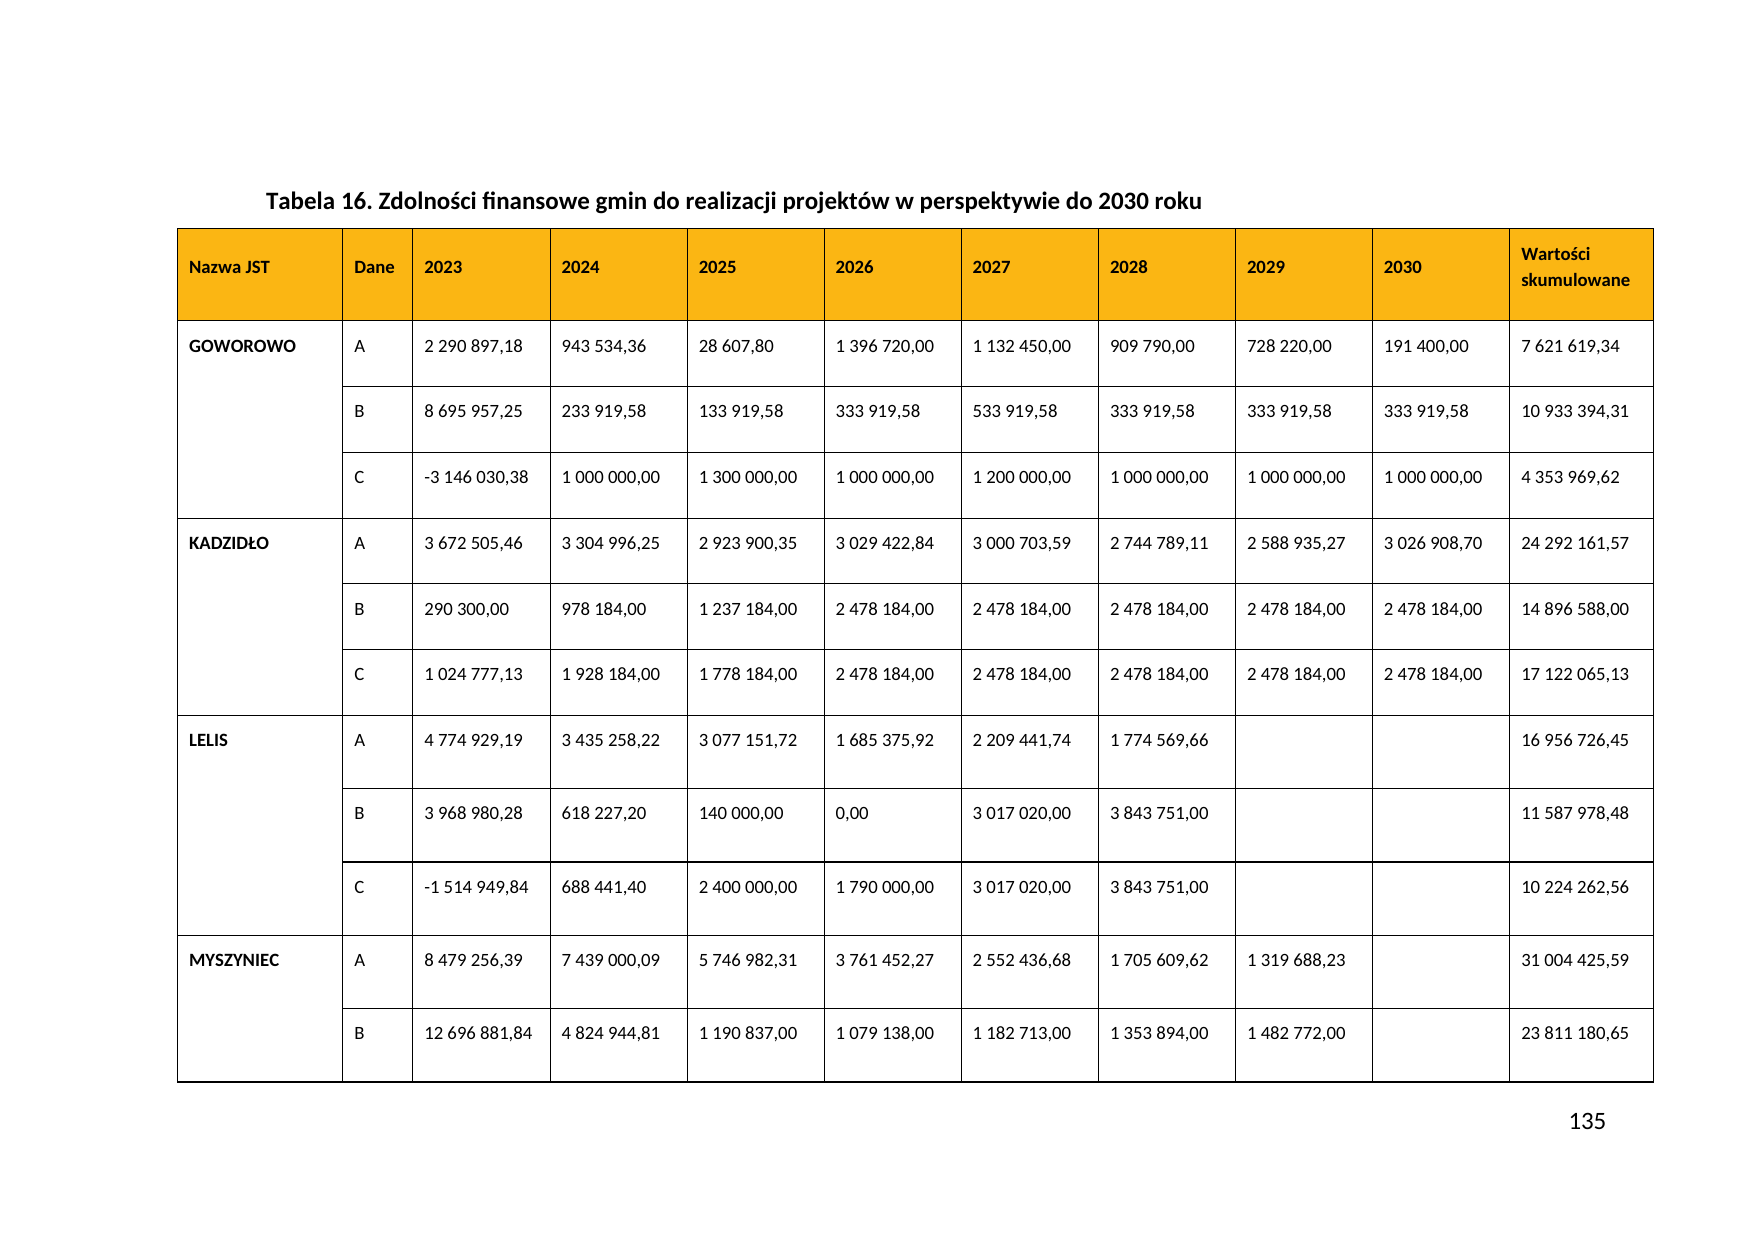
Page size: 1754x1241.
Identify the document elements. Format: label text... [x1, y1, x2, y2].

table_cell MYSZYNIEC [178, 936, 342, 1081]
table_cell GOWOROWO [178, 321, 342, 517]
table_cell -3 146 030,38 [413, 453, 550, 517]
table_cell 3 017 020,00 [962, 789, 1098, 861]
table_cell 24 292 161,57 [1510, 519, 1653, 583]
table_cell 1 300 000,00 [688, 453, 824, 517]
table_cell 1 237 184,00 [688, 584, 824, 649]
table_cell 2 478 184,00 [1099, 650, 1235, 715]
table_cell 16 956 726,45 [1510, 716, 1653, 788]
table_header Dane [343, 229, 412, 320]
table_cell A [343, 519, 412, 583]
table_cell KADZIDŁO [178, 519, 342, 715]
table_cell B [343, 387, 412, 452]
table_cell 2 478 184,00 [1236, 650, 1372, 715]
table_header 2023 [413, 229, 550, 320]
table_cell 23 811 180,65 [1510, 1009, 1653, 1081]
table_cell 10 224 262,56 [1510, 863, 1653, 935]
table_cell 28 607,80 [688, 321, 824, 386]
table_cell 1 705 609,62 [1099, 936, 1235, 1008]
table_cell 3 843 751,00 [1099, 863, 1235, 935]
table_cell C [343, 863, 412, 935]
table_cell [1236, 789, 1372, 861]
table_cell 1 353 894,00 [1099, 1009, 1235, 1081]
table_header Wartości skumulowane [1510, 229, 1653, 320]
table_header 2026 [825, 229, 961, 320]
table_cell 333 919,58 [1099, 387, 1235, 452]
table_cell 943 534,36 [551, 321, 687, 386]
table_cell 1 200 000,00 [962, 453, 1098, 517]
table_cell B [343, 1009, 412, 1081]
table_cell 333 919,58 [825, 387, 961, 452]
table_cell 1 190 837,00 [688, 1009, 824, 1081]
table_cell 1 000 000,00 [551, 453, 687, 517]
table_cell 728 220,00 [1236, 321, 1372, 386]
table_cell 8 695 957,25 [413, 387, 550, 452]
table_cell B [343, 789, 412, 861]
table_cell 2 552 436,68 [962, 936, 1098, 1008]
table_cell 14 896 588,00 [1510, 584, 1653, 649]
table_cell C [343, 453, 412, 517]
table_cell 2 478 184,00 [825, 584, 961, 649]
table_cell 688 441,40 [551, 863, 687, 935]
table_cell 133 919,58 [688, 387, 824, 452]
table_cell 1 685 375,92 [825, 716, 961, 788]
table_cell 618 227,20 [551, 789, 687, 861]
table_cell 1 482 772,00 [1236, 1009, 1372, 1081]
table_cell 1 778 184,00 [688, 650, 824, 715]
table_cell 5 746 982,31 [688, 936, 824, 1008]
table_cell 4 353 969,62 [1510, 453, 1653, 517]
table_cell 8 479 256,39 [413, 936, 550, 1008]
table_cell 191 400,00 [1373, 321, 1509, 386]
table_cell [1373, 1009, 1509, 1081]
table_cell 3 843 751,00 [1099, 789, 1235, 861]
table_cell 1 000 000,00 [1236, 453, 1372, 517]
table_cell 12 696 881,84 [413, 1009, 550, 1081]
table_cell 3 017 020,00 [962, 863, 1098, 935]
table_cell 2 478 184,00 [1373, 650, 1509, 715]
table_cell [1373, 863, 1509, 935]
table_cell 1 396 720,00 [825, 321, 961, 386]
table_cell 978 184,00 [551, 584, 687, 649]
table_cell 10 933 394,31 [1510, 387, 1653, 452]
table_cell LELIS [178, 716, 342, 935]
table_cell 233 919,58 [551, 387, 687, 452]
table_cell 3 761 452,27 [825, 936, 961, 1008]
text Tabela 16. Zdolności finansowe gmin do realizacji projektów w perspektywie do 2030 roku [266, 185, 1606, 216]
table_cell [1373, 936, 1509, 1008]
table_cell 7 439 000,09 [551, 936, 687, 1008]
table_cell 2 478 184,00 [825, 650, 961, 715]
table_cell 1 079 138,00 [825, 1009, 961, 1081]
table_cell 2 290 897,18 [413, 321, 550, 386]
table_cell [1373, 789, 1509, 861]
table_header 2029 [1236, 229, 1372, 320]
table_cell 2 478 184,00 [962, 650, 1098, 715]
table_cell B [343, 584, 412, 649]
table_cell 3 672 505,46 [413, 519, 550, 583]
table_header Nazwa JST [178, 229, 342, 320]
table_cell 31 004 425,59 [1510, 936, 1653, 1008]
table_cell 7 621 619,34 [1510, 321, 1653, 386]
table_cell 290 300,00 [413, 584, 550, 649]
table_cell 3 435 258,22 [551, 716, 687, 788]
table_cell 1 928 184,00 [551, 650, 687, 715]
table_cell 2 478 184,00 [1099, 584, 1235, 649]
table_cell 1 132 450,00 [962, 321, 1098, 386]
table_cell 3 026 908,70 [1373, 519, 1509, 583]
table_header 2024 [551, 229, 687, 320]
table_cell 2 400 000,00 [688, 863, 824, 935]
table_cell 2 209 441,74 [962, 716, 1098, 788]
table_cell 17 122 065,13 [1510, 650, 1653, 715]
table_cell A [343, 936, 412, 1008]
table_cell 4 774 929,19 [413, 716, 550, 788]
table_cell 2 478 184,00 [1236, 584, 1372, 649]
table_cell 3 000 703,59 [962, 519, 1098, 583]
table_cell 2 923 900,35 [688, 519, 824, 583]
table_cell 333 919,58 [1236, 387, 1372, 452]
table_cell 333 919,58 [1373, 387, 1509, 452]
table_cell 140 000,00 [688, 789, 824, 861]
table_cell 3 304 996,25 [551, 519, 687, 583]
table_cell 533 919,58 [962, 387, 1098, 452]
table_cell 2 478 184,00 [962, 584, 1098, 649]
table_cell [1236, 863, 1372, 935]
table_cell 3 029 422,84 [825, 519, 961, 583]
table_cell 1 000 000,00 [1099, 453, 1235, 517]
table_cell [1236, 716, 1372, 788]
table_cell 3 077 151,72 [688, 716, 824, 788]
table_cell A [343, 716, 412, 788]
table_cell 909 790,00 [1099, 321, 1235, 386]
table_cell 0,00 [825, 789, 961, 861]
table_header 2025 [688, 229, 824, 320]
table_header 2030 [1373, 229, 1509, 320]
table_cell 11 587 978,48 [1510, 789, 1653, 861]
table_cell 2 744 789,11 [1099, 519, 1235, 583]
table_cell 1 000 000,00 [1373, 453, 1509, 517]
table_cell 1 790 000,00 [825, 863, 961, 935]
table_cell 2 478 184,00 [1373, 584, 1509, 649]
table_cell 1 774 569,66 [1099, 716, 1235, 788]
table_cell 4 824 944,81 [551, 1009, 687, 1081]
table_header 2027 [962, 229, 1098, 320]
table_cell C [343, 650, 412, 715]
table_cell 2 588 935,27 [1236, 519, 1372, 583]
table_cell [1373, 716, 1509, 788]
table_cell 3 968 980,28 [413, 789, 550, 861]
table_cell 1 182 713,00 [962, 1009, 1098, 1081]
table_cell 1 000 000,00 [825, 453, 961, 517]
table_cell 1 319 688,23 [1236, 936, 1372, 1008]
table_header 2028 [1099, 229, 1235, 320]
table_cell -1 514 949,84 [413, 863, 550, 935]
table_cell A [343, 321, 412, 386]
table_cell 1 024 777,13 [413, 650, 550, 715]
